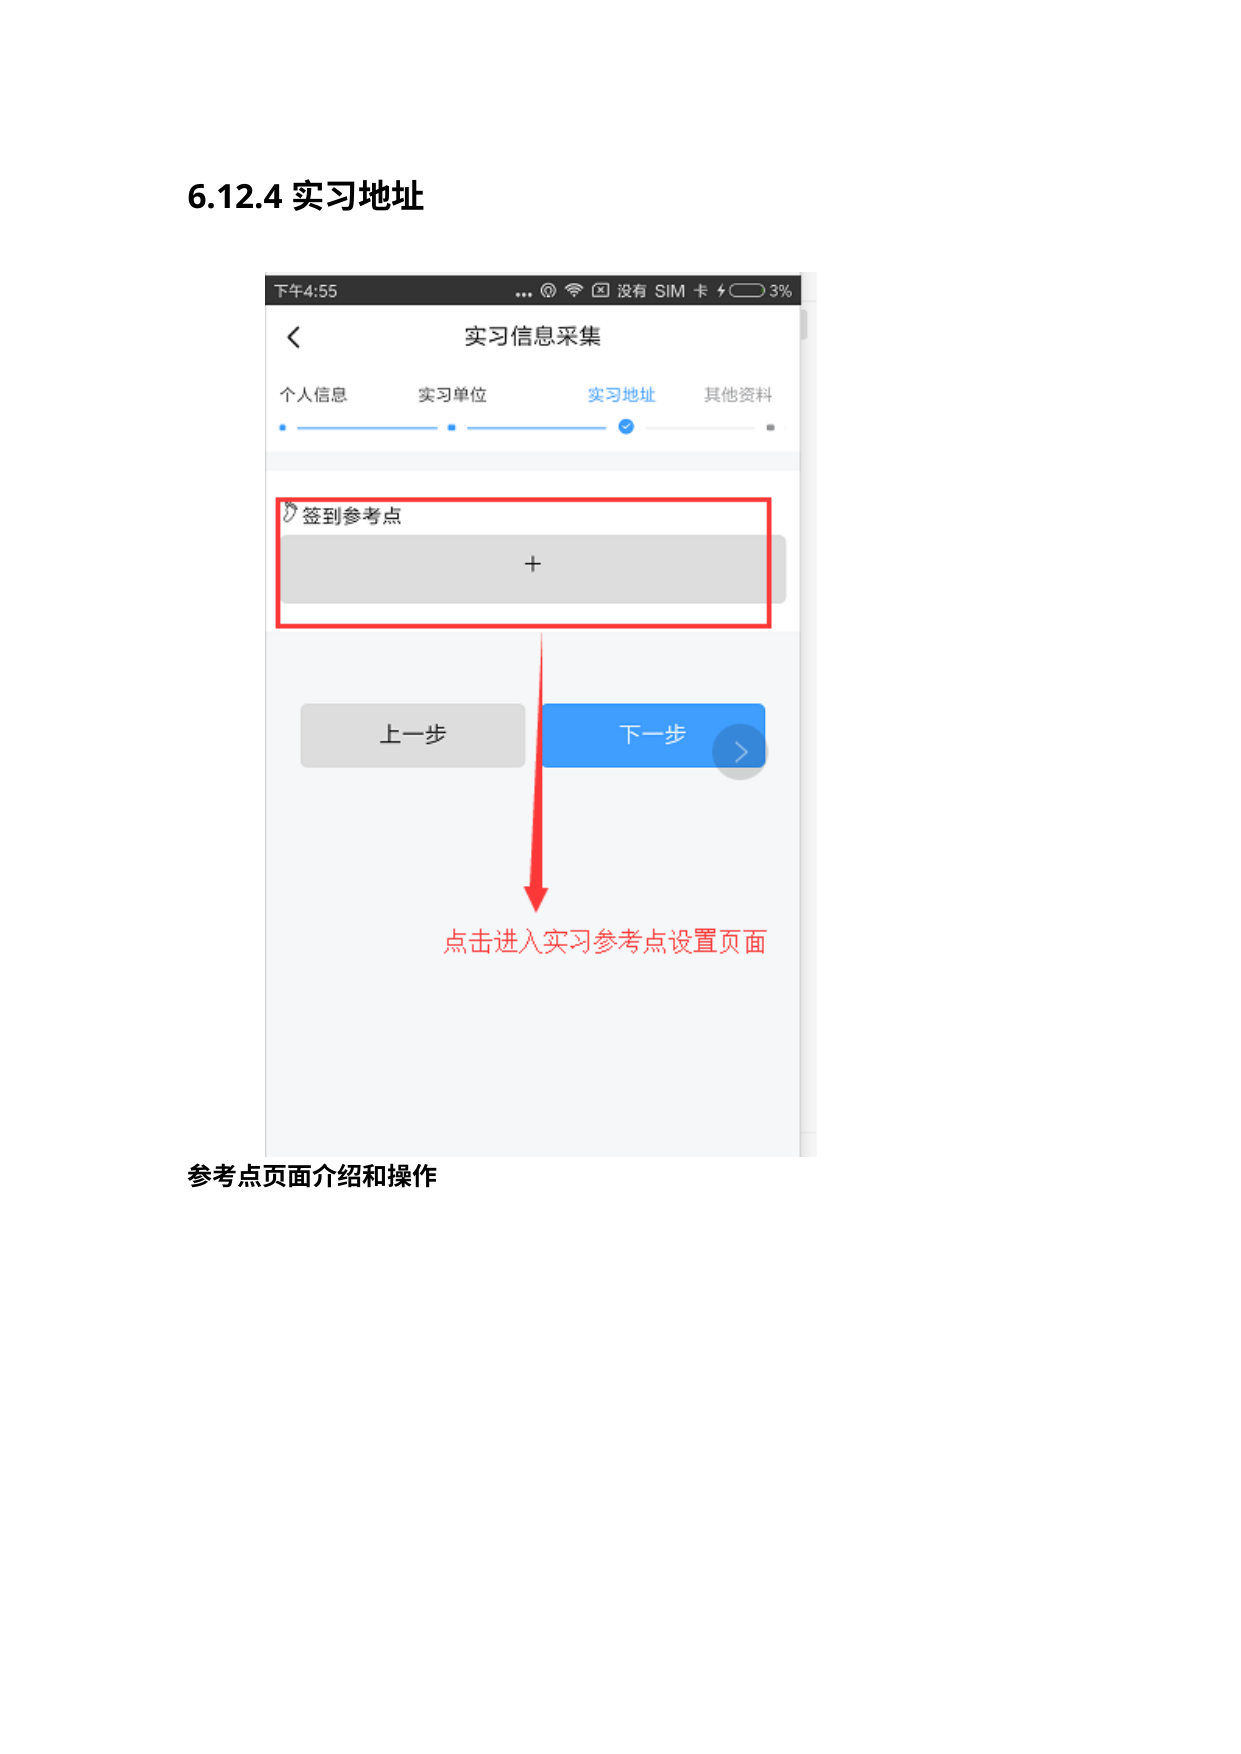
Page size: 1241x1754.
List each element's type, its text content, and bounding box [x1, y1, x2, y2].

text 参考点页面介绍和操作 [187, 1156, 1053, 1193]
subtitle 6.12.4 实习地址 [187, 162, 1053, 227]
picture [265, 272, 817, 1157]
